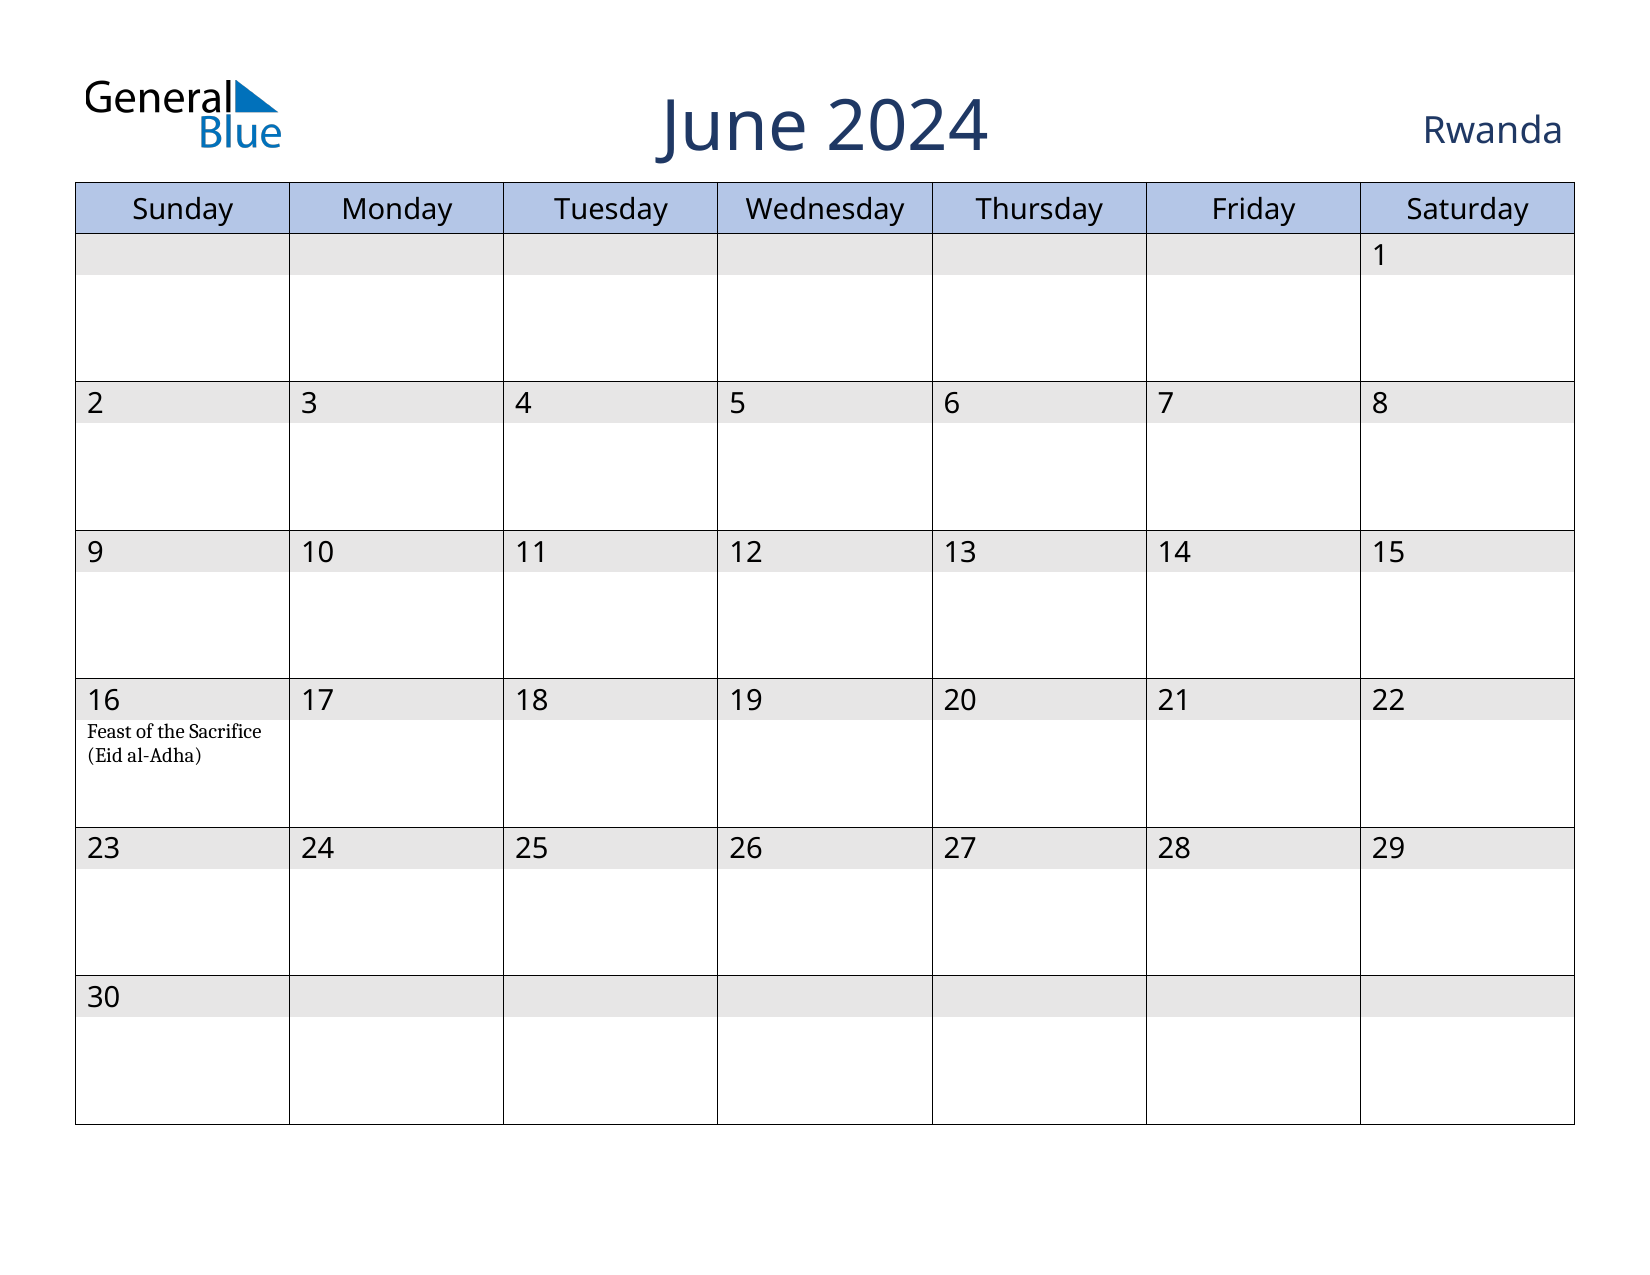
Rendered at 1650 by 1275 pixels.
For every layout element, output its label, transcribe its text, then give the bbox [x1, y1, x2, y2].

table_cell [504, 1017, 717, 1123]
table_cell [933, 1017, 1146, 1123]
table_cell [933, 234, 1146, 275]
table_cell [290, 869, 503, 975]
table_cell [290, 572, 503, 678]
table_cell Feast of the Sacrifice (Eid al-Adha) [76, 720, 289, 827]
table_cell [933, 976, 1146, 1017]
table_cell [504, 275, 717, 381]
table_cell Sunday [76, 183, 289, 233]
table_cell [1147, 976, 1360, 1017]
table_cell Wednesday [718, 183, 932, 233]
table_cell [76, 572, 289, 678]
table_cell [1361, 720, 1574, 827]
table_cell [290, 720, 503, 827]
table_cell 9 [76, 531, 289, 572]
table_cell 27 [933, 828, 1146, 869]
table_cell 10 [290, 531, 503, 572]
table_cell [718, 869, 932, 975]
table_header [76, 75, 503, 182]
picture [86, 80, 281, 148]
table_cell Monday [290, 183, 503, 233]
table_cell [504, 572, 717, 678]
table_cell [76, 869, 289, 975]
table_cell 26 [718, 828, 932, 869]
table_cell 17 [290, 679, 503, 720]
table_cell [1361, 1017, 1574, 1123]
table_cell 6 [933, 382, 1146, 423]
table_cell [1147, 1017, 1360, 1123]
table_cell 20 [933, 679, 1146, 720]
table_cell 7 [1147, 382, 1360, 423]
table_cell [1147, 869, 1360, 975]
table_cell 5 [718, 382, 932, 423]
table_cell 4 [504, 382, 717, 423]
table_cell [504, 720, 717, 827]
table_cell [933, 423, 1146, 530]
table_cell 21 [1147, 679, 1360, 720]
table_cell 19 [718, 679, 932, 720]
table_cell [504, 234, 717, 275]
table_cell 18 [504, 679, 717, 720]
table_cell 28 [1147, 828, 1360, 869]
table_cell Thursday [933, 183, 1146, 233]
table_cell [933, 869, 1146, 975]
table_cell [290, 275, 503, 381]
table_cell [1361, 976, 1574, 1017]
table_cell 8 [1361, 382, 1574, 423]
table_cell [718, 275, 932, 381]
table_cell 2 [76, 382, 289, 423]
table_cell [718, 1017, 932, 1123]
table_cell [718, 572, 932, 678]
table_cell Friday [1147, 183, 1360, 233]
table_cell 24 [290, 828, 503, 869]
table_cell [504, 423, 717, 530]
table_cell [718, 720, 932, 827]
table_cell [933, 275, 1146, 381]
table_cell [290, 423, 503, 530]
table_cell [1147, 275, 1360, 381]
table_cell [1361, 572, 1574, 678]
table_cell [1361, 869, 1574, 975]
table_cell [933, 720, 1146, 827]
table_cell [76, 275, 289, 381]
table_cell [76, 423, 289, 530]
table_cell 12 [718, 531, 932, 572]
table_cell [1147, 720, 1360, 827]
table_cell [1147, 572, 1360, 678]
table_cell 16 [76, 679, 289, 720]
table_cell [1147, 234, 1360, 275]
table_cell [718, 976, 932, 1017]
table_cell [1361, 275, 1574, 381]
table_cell [76, 234, 289, 275]
table_cell Saturday [1361, 183, 1574, 233]
table_cell 11 [504, 531, 717, 572]
table_cell [290, 1017, 503, 1123]
table_header Rwanda [1146, 75, 1574, 182]
table_cell [76, 1017, 289, 1123]
table_cell 22 [1361, 679, 1574, 720]
table_cell 30 [76, 976, 289, 1017]
table_cell [1361, 423, 1574, 530]
table_cell [504, 976, 717, 1017]
table_cell 15 [1361, 531, 1574, 572]
table_cell [933, 572, 1146, 678]
table_cell 25 [504, 828, 717, 869]
table_cell [504, 869, 717, 975]
table_cell 3 [290, 382, 503, 423]
table_cell 23 [76, 828, 289, 869]
table_header June 2024 [504, 75, 1146, 182]
table_cell [290, 976, 503, 1017]
table_cell 1 [1361, 234, 1574, 275]
table_cell [718, 234, 932, 275]
table_cell [718, 423, 932, 530]
table_cell 29 [1361, 828, 1574, 869]
table_cell 13 [933, 531, 1146, 572]
table_cell 14 [1147, 531, 1360, 572]
table_cell [1147, 423, 1360, 530]
table_cell [290, 234, 503, 275]
table_cell Tuesday [504, 183, 717, 233]
